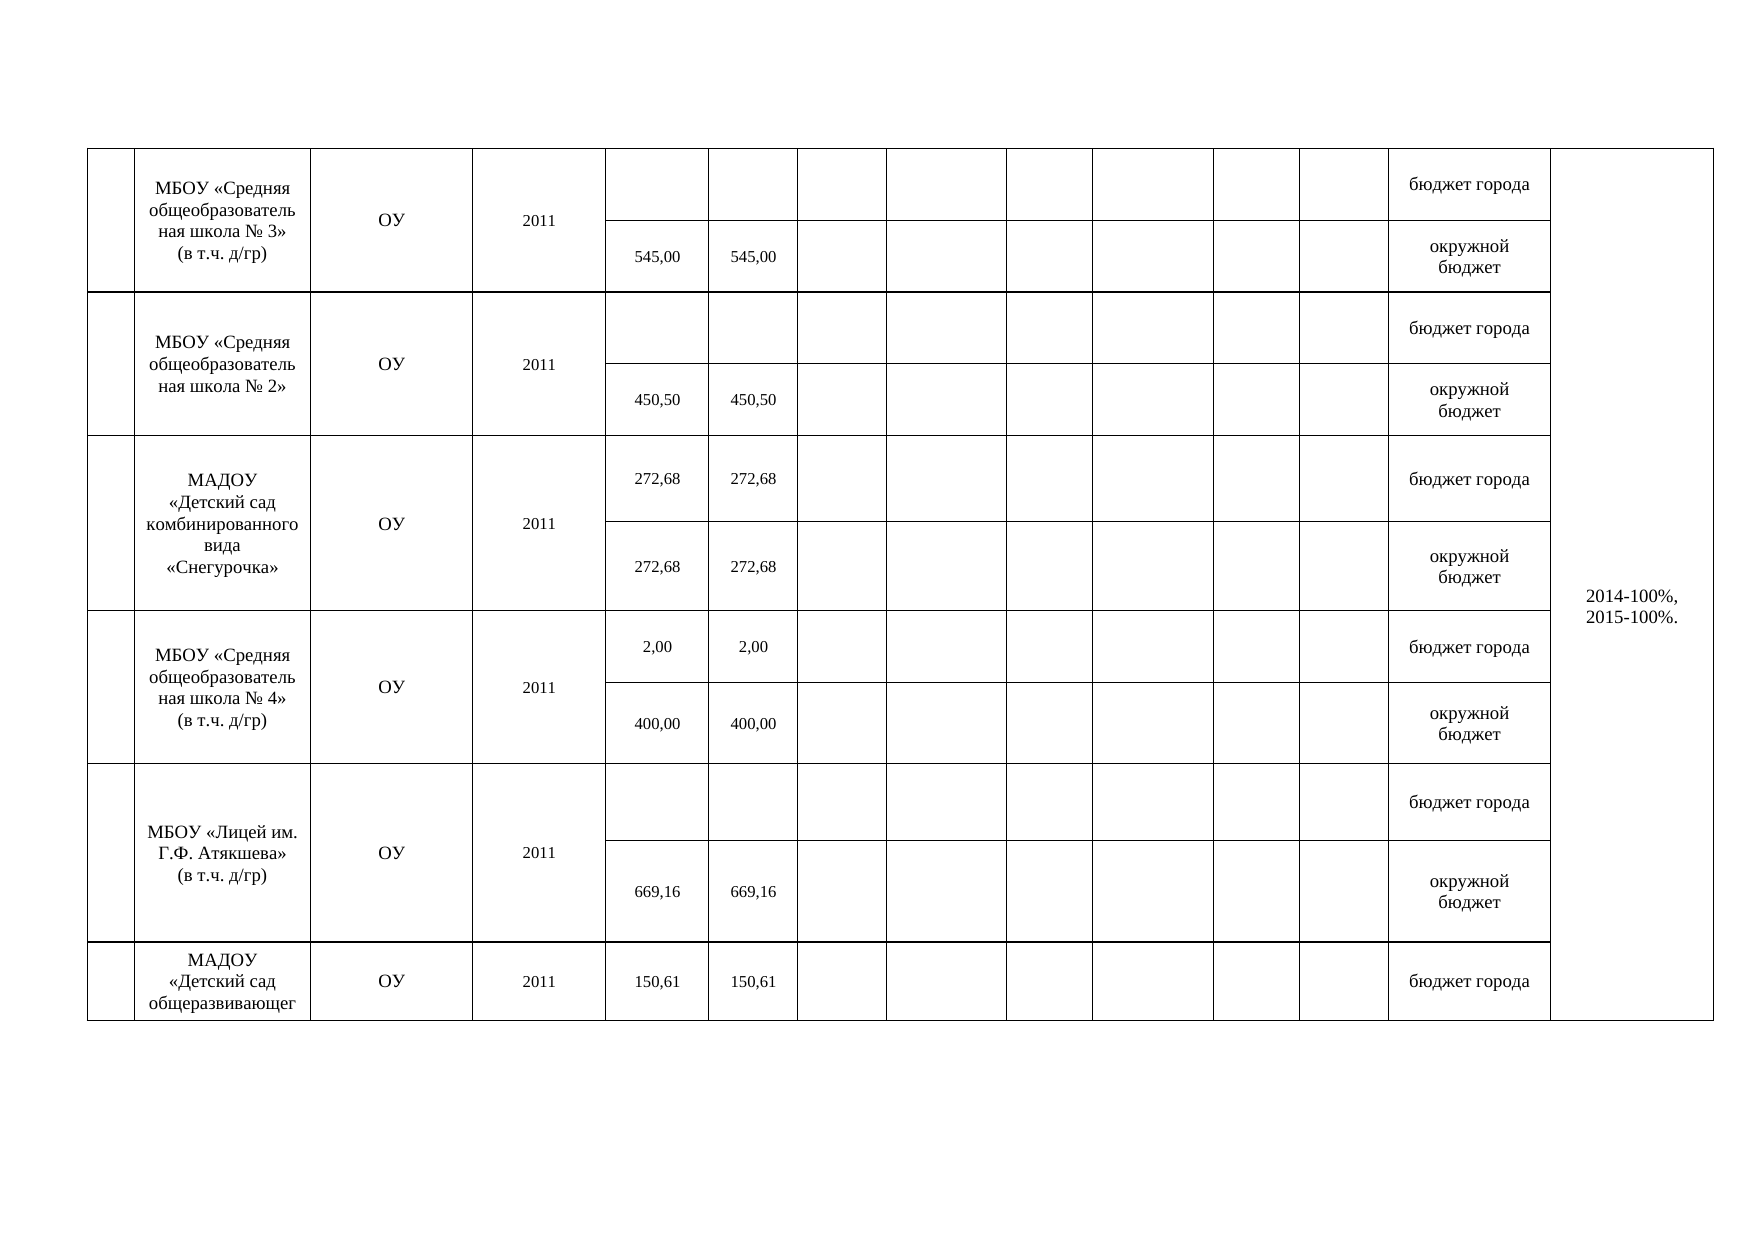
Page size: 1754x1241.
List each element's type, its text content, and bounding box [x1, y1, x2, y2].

table_cell [1300, 683, 1388, 763]
table_cell [709, 293, 797, 363]
table_cell [1300, 611, 1388, 682]
table_cell 2011 [473, 149, 605, 291]
table_cell [798, 436, 886, 521]
table_cell [1214, 841, 1299, 941]
table_cell [1300, 436, 1388, 521]
table_cell МБОУ «Средняя общеобразовательная школа № 2» [135, 293, 310, 435]
table_cell окружной бюджет [1389, 841, 1550, 941]
table_cell 669,16 [606, 841, 708, 941]
table_cell МАДОУ «Детский сад комбинированного вида «Снегурочка» [135, 436, 310, 610]
table_cell 400,00 [709, 683, 797, 763]
table_cell [88, 943, 134, 1019]
table_cell [88, 436, 134, 610]
table_cell [887, 149, 1006, 219]
table_cell 400,00 [606, 683, 708, 763]
table_cell [798, 611, 886, 682]
table_cell [606, 149, 708, 219]
table_cell окружной бюджет [1389, 683, 1550, 763]
table_cell ОУ [311, 436, 472, 610]
table_cell [887, 683, 1006, 763]
table_cell [798, 683, 886, 763]
table_cell 2011 [473, 943, 605, 1019]
table_cell МБОУ «Средняя общеобразователь ная школа № 3» (в т.ч. д/гр) [135, 149, 310, 291]
table_cell 2011 [473, 293, 605, 435]
table_cell [709, 764, 797, 840]
table_cell [887, 943, 1006, 1019]
table_cell [88, 764, 134, 941]
table_cell [798, 522, 886, 610]
table_cell [1007, 436, 1092, 521]
table_cell [1093, 522, 1213, 610]
table_cell [887, 841, 1006, 941]
table_cell [1007, 522, 1092, 610]
table_cell 272,68 [709, 522, 797, 610]
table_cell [135, 943, 310, 1019]
table_cell 272,68 [606, 436, 708, 521]
table_cell бюджет города [1389, 149, 1550, 219]
table_cell [606, 764, 708, 840]
table_cell [887, 293, 1006, 363]
table_cell бюджет города [1389, 611, 1550, 682]
table_cell [887, 436, 1006, 521]
table_cell [1093, 683, 1213, 763]
table_cell [1214, 149, 1299, 219]
table_cell 150,61 [606, 943, 708, 1019]
table_cell ОУ [311, 149, 472, 291]
table_cell [798, 364, 886, 435]
table_cell [1007, 764, 1092, 840]
table_cell окружной бюджет [1389, 522, 1550, 610]
table_cell [798, 764, 886, 840]
table_cell [1093, 149, 1213, 219]
table_cell окружной бюджет [1389, 364, 1550, 435]
table_cell [1214, 364, 1299, 435]
table_cell [1007, 293, 1092, 363]
table_cell бюджет города [1389, 293, 1550, 363]
table_cell [1093, 611, 1213, 682]
table_cell [88, 611, 134, 763]
table_cell [1214, 436, 1299, 521]
table_cell [1093, 221, 1213, 291]
table_cell 669,16 [709, 841, 797, 941]
table_cell [1300, 943, 1388, 1019]
table_cell [798, 841, 886, 941]
table_cell [1093, 764, 1213, 840]
table_cell МБОУ «Лицей им. Г.Ф. Атякшева» (в т.ч. д/гр) [135, 764, 310, 941]
table_cell [887, 522, 1006, 610]
table_cell [1214, 611, 1299, 682]
table_cell [887, 364, 1006, 435]
table_cell 2011 [473, 436, 605, 610]
table_cell окружной бюджет [1389, 221, 1550, 291]
table_cell [1007, 364, 1092, 435]
table_cell 2,00 [709, 611, 797, 682]
table_cell [1214, 764, 1299, 840]
table_cell [1093, 436, 1213, 521]
table_cell [606, 293, 708, 363]
table_cell [1300, 149, 1388, 219]
table_cell [88, 293, 134, 435]
table_cell [1093, 293, 1213, 363]
table_cell МБОУ «Средняя общеобразователь ная школа № 4» (в т.ч. д/гр) [135, 611, 310, 763]
table_cell [798, 221, 886, 291]
table_cell бюджет города [1389, 943, 1550, 1019]
table_cell [798, 943, 886, 1019]
table_cell 272,68 [709, 436, 797, 521]
table_cell 450,50 [709, 364, 797, 435]
table_cell [887, 764, 1006, 840]
table_cell 450,50 [606, 364, 708, 435]
table_cell [1214, 683, 1299, 763]
table_cell [1007, 611, 1092, 682]
table_cell 2,00 [606, 611, 708, 682]
table_cell 2011 [473, 764, 605, 941]
table_cell [1214, 522, 1299, 610]
table_cell ОУ [311, 293, 472, 435]
table_cell ОУ [311, 764, 472, 941]
table_cell [1300, 522, 1388, 610]
table_cell [1007, 683, 1092, 763]
table_cell 545,00 [606, 221, 708, 291]
table_cell [1300, 293, 1388, 363]
table_cell [1214, 293, 1299, 363]
table_cell [1214, 221, 1299, 291]
table_cell [1300, 221, 1388, 291]
table_cell [887, 611, 1006, 682]
table_cell [709, 149, 797, 219]
table_cell [1214, 943, 1299, 1019]
table_cell 2011 [473, 611, 605, 763]
table_cell бюджет города [1389, 764, 1550, 840]
table_cell [1093, 841, 1213, 941]
table_cell [1300, 841, 1388, 941]
table_cell [1007, 943, 1092, 1019]
table_cell ОУ [311, 611, 472, 763]
table_cell [798, 293, 886, 363]
table_cell [1007, 149, 1092, 219]
table_cell бюджет города [1389, 436, 1550, 521]
table_cell 150,61 [709, 943, 797, 1019]
table_cell [798, 149, 886, 219]
table_cell [1300, 764, 1388, 840]
table_cell ОУ [311, 943, 472, 1019]
table_cell [1093, 943, 1213, 1019]
table_cell [1093, 364, 1213, 435]
table_cell 272,68 [606, 522, 708, 610]
table_cell [1007, 841, 1092, 941]
table_cell [88, 149, 134, 291]
table_cell [1007, 221, 1092, 291]
table_cell 545,00 [709, 221, 797, 291]
table_cell [887, 221, 1006, 291]
table_cell [1300, 364, 1388, 435]
